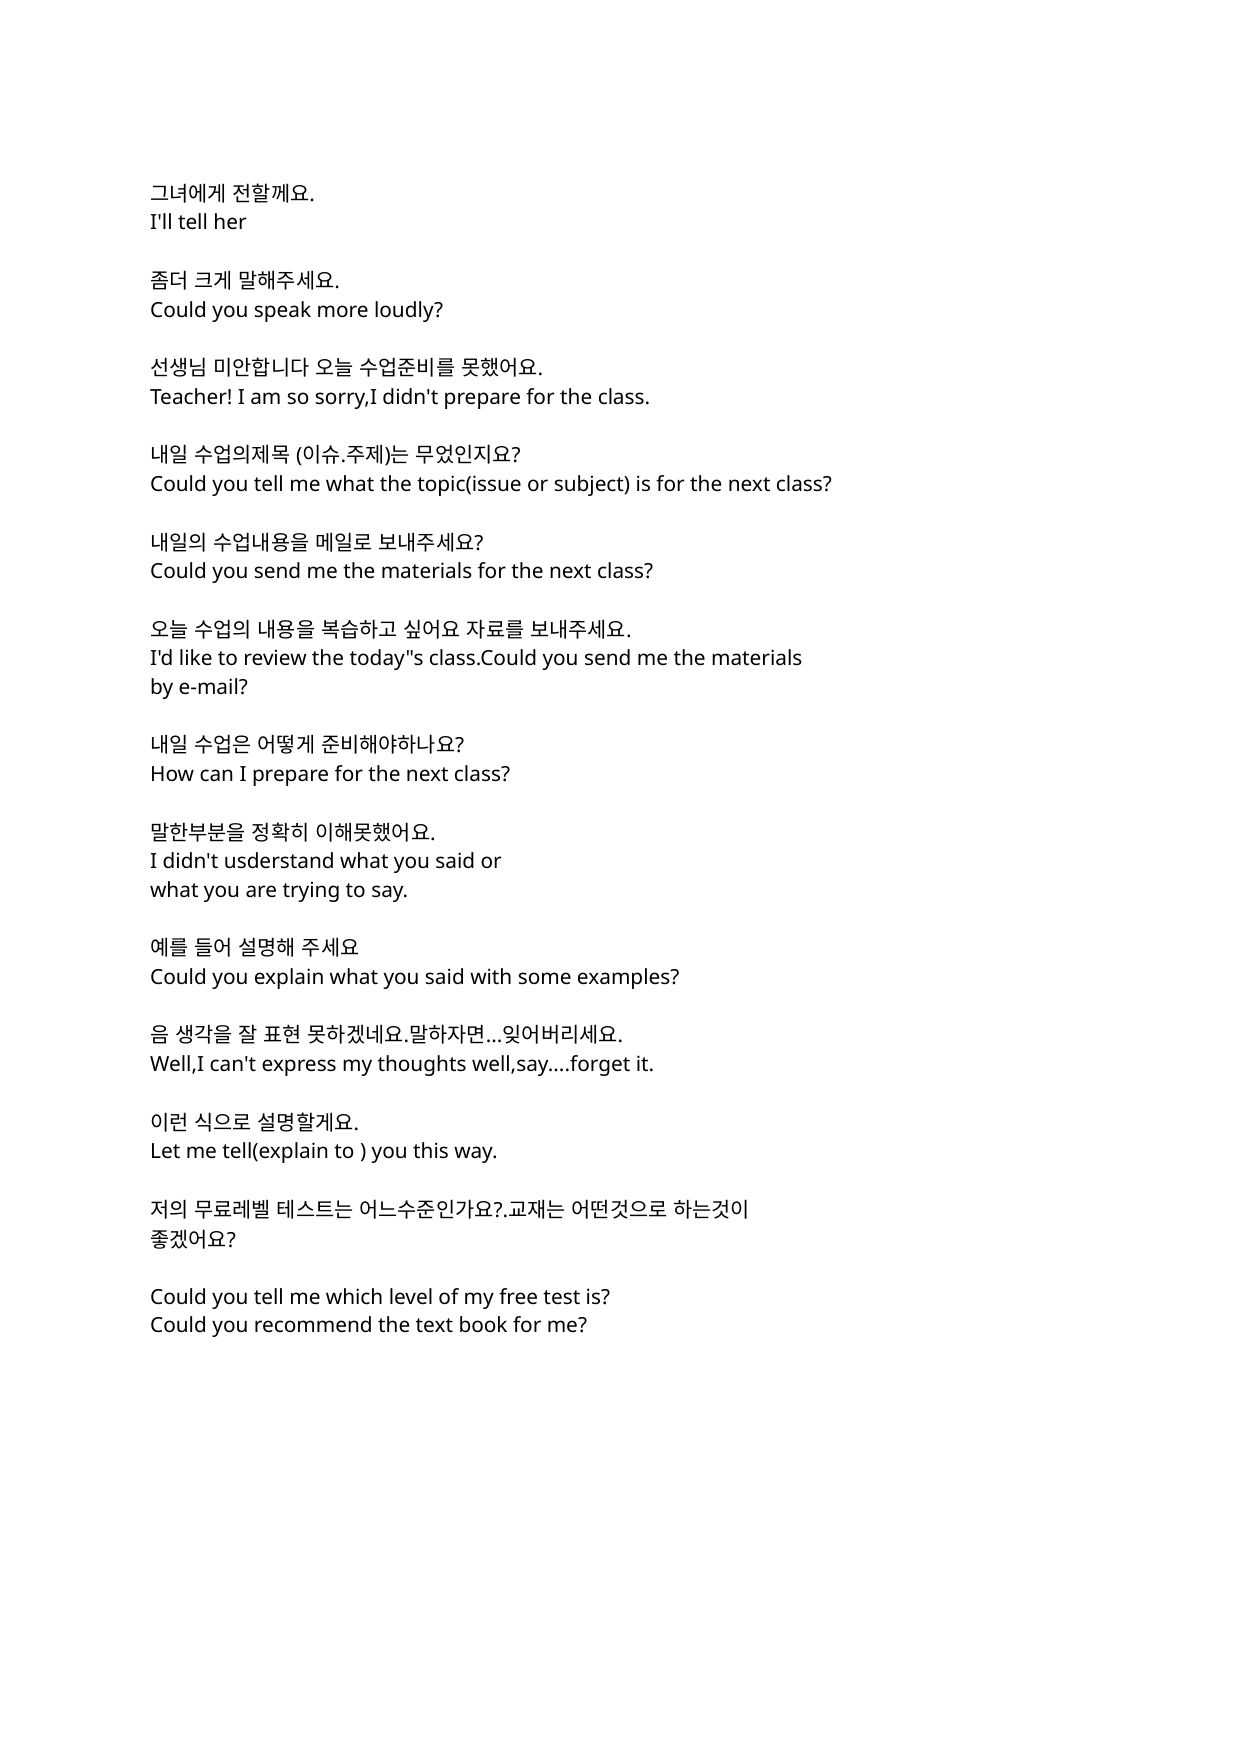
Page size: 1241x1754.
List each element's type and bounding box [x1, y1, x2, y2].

text [150, 177, 1090, 1339]
